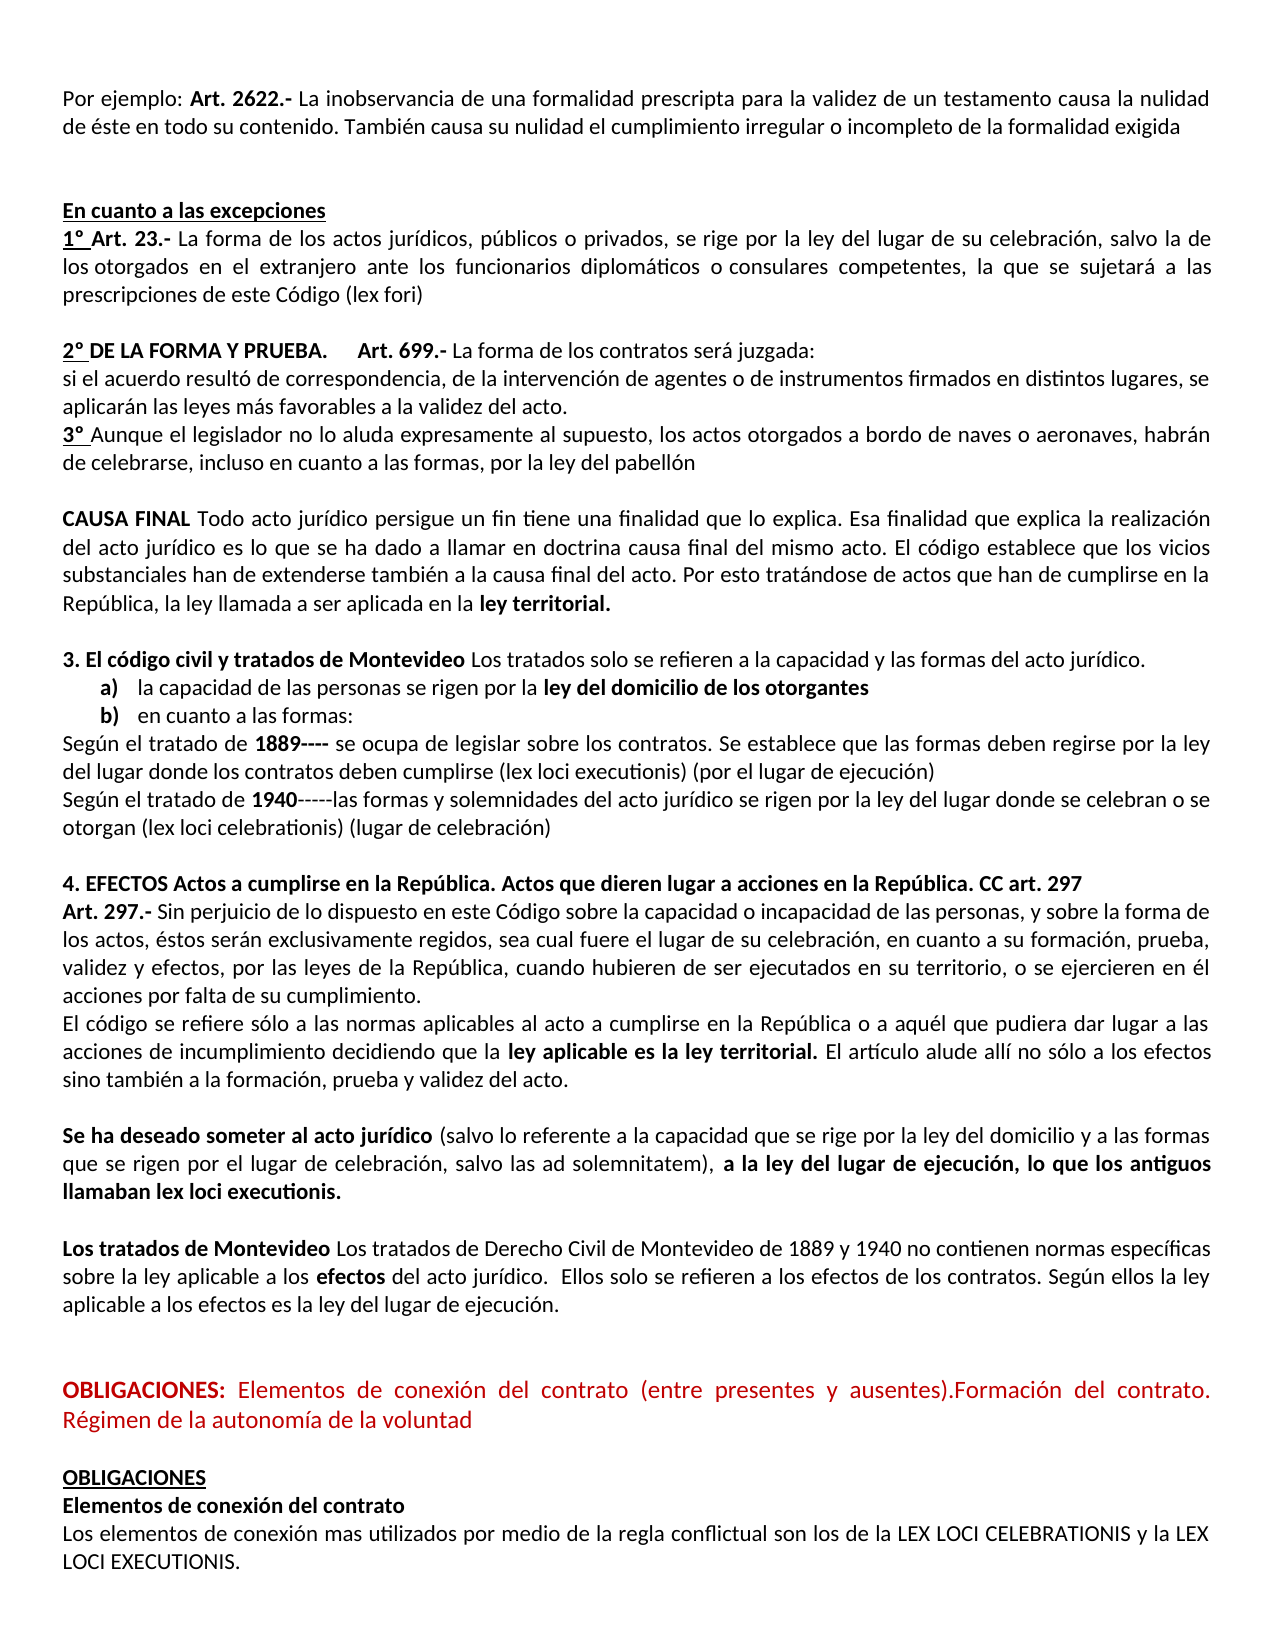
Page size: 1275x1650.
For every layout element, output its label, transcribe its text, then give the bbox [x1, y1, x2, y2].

text Los elementos de conexión mas utilizados por medio de la regla conflictual son los de la LEX LOCI CELEBRATIONIS y la LEX LOCI EXECUTIONIS. [62, 1519, 1212, 1575]
text Los tratados de Montevideo Los tratados de Derecho Civil de Montevideo de 1889 y 1940 no contienen normas específicas sobre la ley aplicable a los efectos del acto jurídico. Ellos solo se refieren a los efectos de los contratos. Según ellos la ley aplicable a los efectos es la ley del lugar de ejecución. [62, 1234, 1212, 1318]
text Elementos de conexión del contrato [62, 1491, 1212, 1519]
text Según el tratado de 1940-----las formas y solemnidades del acto jurídico se rigen por la ley del lugar donde se celebran o se otorgan (lex loci celebrationis) (lugar de celebración) [62, 785, 1212, 841]
text 1º Art. 23.- La forma de los actos jurídicos, públicos o privados, se rige por la ley del lugar de su celebración, salvo la de los otorgados en el extranjero ante los funcionarios diplomáticos o consulares competentes, la que se sujetará a las prescripciones de este Código (lex fori) [62, 224, 1212, 308]
text Según el tratado de 1889---- se ocupa de legislar sobre los contratos. Se establece que las formas deben regirse por la ley del lugar donde los contratos deben cumplirse (lex loci executionis) (por el lugar de ejecución) [62, 729, 1212, 785]
text Art. 297.- Sin perjuicio de lo dispuesto en este Código sobre la capacidad o incapacidad de las personas, y sobre la forma de los actos, éstos serán exclusivamente regidos, sea cual fuere el lugar de su celebración, en cuanto a su formación, prueba, validez y efectos, por las leyes de la República, cuando hubieren de ser ejecutados en su territorio, o se ejercieren en él acciones por falta de su cumplimiento. [62, 897, 1212, 1009]
text OBLIGACIONES [62, 1463, 1212, 1491]
list en cuanto a las formas: [100, 701, 1212, 729]
text 4. EFECTOS Actos a cumplirse en la República. Actos que dieren lugar a acciones en la República. CC art. 297 [62, 869, 1212, 897]
text 3º Aunque el legislador no lo aluda expresamente al supuesto, los actos otorgados a bordo de naves o aeronaves, habrán de celebrarse, incluso en cuanto a las formas, por la ley del pabellón [62, 421, 1212, 477]
list la capacidad de las personas se rigen por la ley del domicilio de los otorgantes [100, 673, 1212, 701]
text 3. El código civil y tratados de Montevideo Los tratados solo se refieren a la capacidad y las formas del acto jurídico. [62, 645, 1212, 673]
text Se ha deseado someter al acto jurídico (salvo lo referente a la capacidad que se rige por la ley del domicilio y a las formas que se rigen por el lugar de celebración, salvo las ad solemnitatem), a la ley del lugar de ejecución, lo que los antiguos llamaban lex loci executionis. [62, 1121, 1212, 1205]
text CAUSA FINAL Todo acto jurídico persigue un fin tiene una finalidad que lo explica. Esa finalidad que explica la realización del acto jurídico es lo que se ha dado a llamar en doctrina causa final del mismo acto. El código establece que los vicios substanciales han de extenderse también a la causa final del acto. Por esto tratándose de actos que han de cumplirse en la República, la ley llamada a ser aplicada en la ley territorial. [62, 504, 1212, 617]
text si el acuerdo resultó de correspondencia, de la intervención de agentes o de instrumentos firmados en distintos lugares, se aplicarán las leyes más favorables a la validez del acto. [62, 364, 1212, 421]
text 2º DE LA FORMA Y PRUEBA. Art. 699.- La forma de los contratos será juzgada: [62, 336, 1212, 364]
text En cuanto a las excepciones [62, 196, 1212, 224]
text El código se refiere sólo a las normas aplicables al acto a cumplirse en la República o a aquél que pudiera dar lugar a las acciones de incumplimiento decidiendo que la ley aplicable es la ley territorial. El artículo alude allí no sólo a los efectos sino también a la formación, prueba y validez del acto. [62, 1009, 1212, 1093]
text OBLIGACIONES: Elementos de conexión del contrato (entre presentes y ausentes).Formación del contrato. Régimen de la autonomía de la voluntad [62, 1374, 1212, 1435]
text Por ejemplo: Art. 2622.- La inobservancia de una formalidad prescripta para la validez de un testamento causa la nulidad de éste en todo su contenido. También causa su nulidad el cumplimiento irregular o incompleto de la formalidad exigida [62, 84, 1212, 140]
